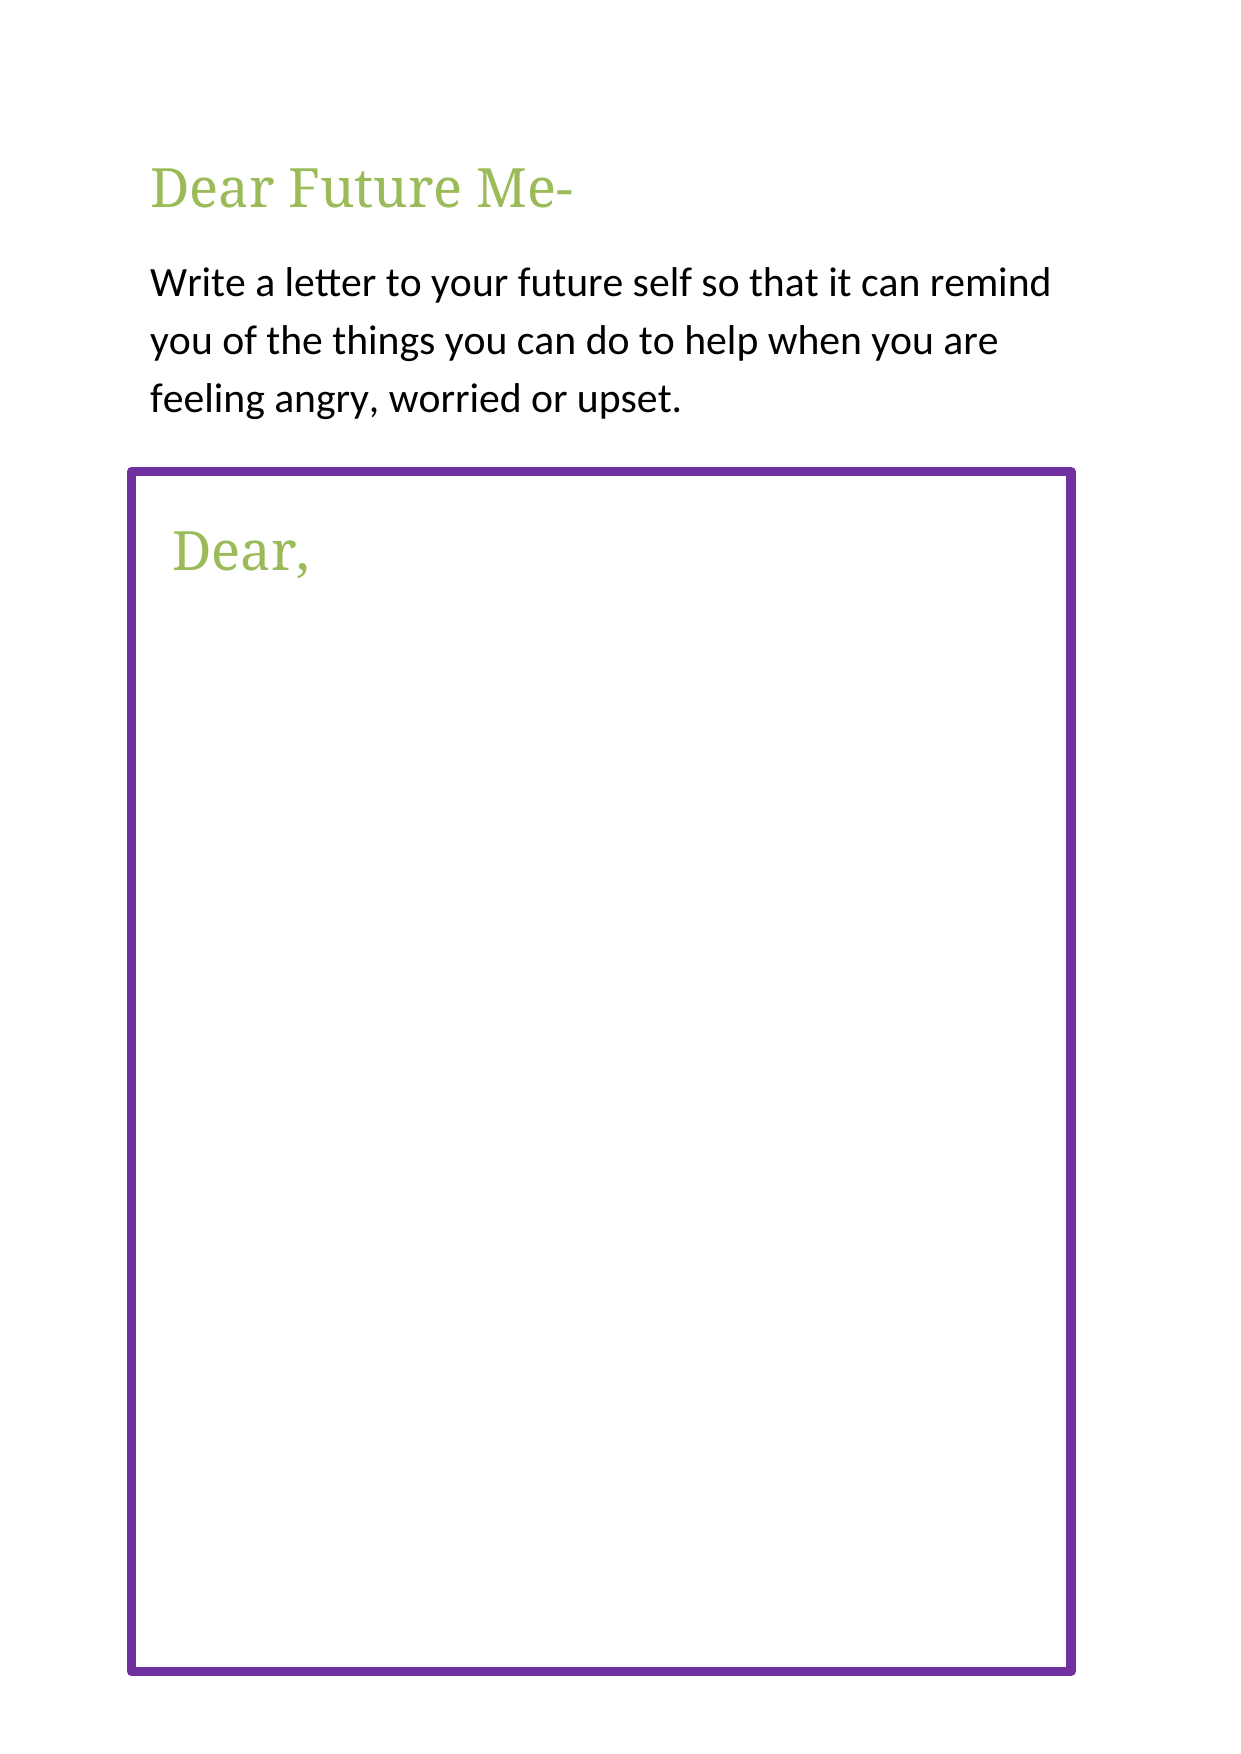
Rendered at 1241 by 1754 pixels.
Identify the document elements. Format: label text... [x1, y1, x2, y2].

text Write a letter to your future self so that it can remind you of the things you can do to help when you are feeling angry, worried or upset. [150, 256, 1090, 423]
text Dear Future Me- [150, 150, 1090, 224]
